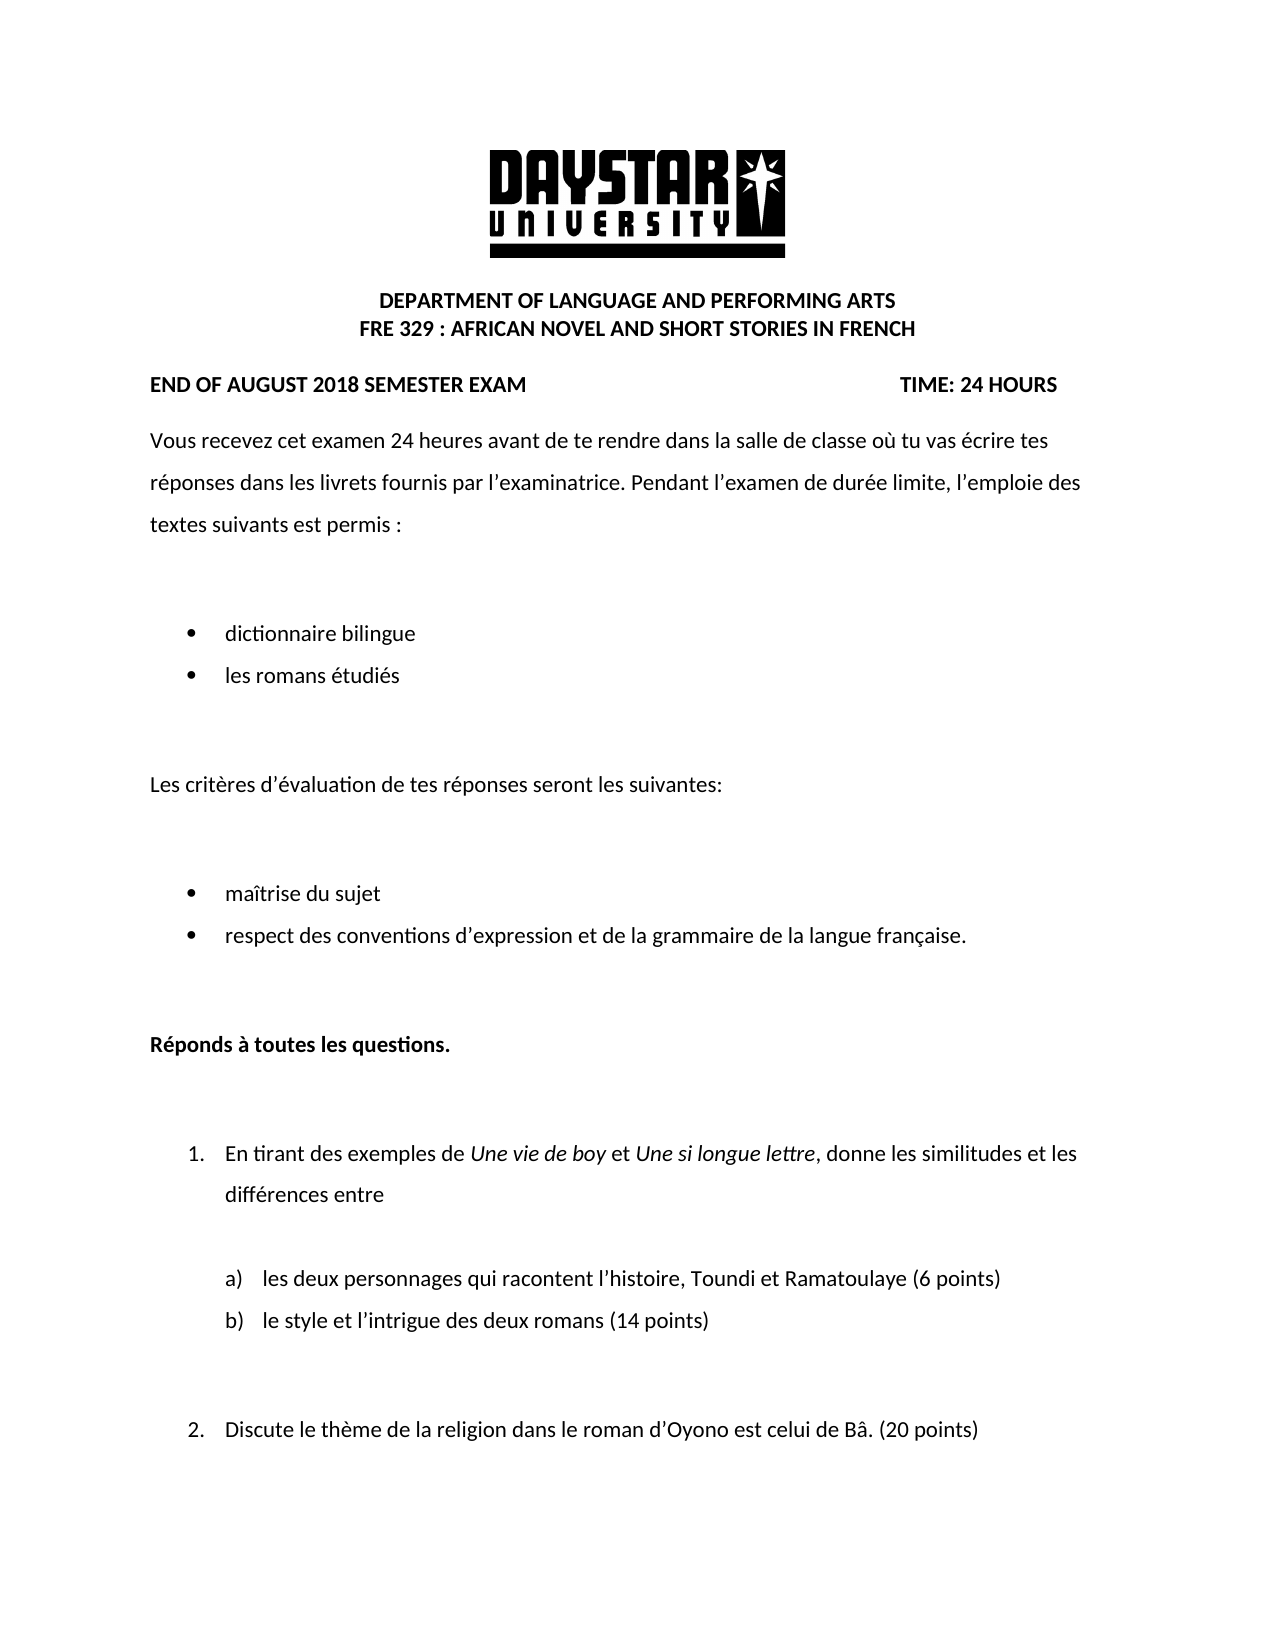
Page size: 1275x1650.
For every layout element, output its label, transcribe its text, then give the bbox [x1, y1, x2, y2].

text FRE 329 : AFRICAN NOVEL AND SHORT STORIES IN FRENCH [150, 314, 1125, 342]
list En tirant des exemples de Une vie de boy et Une si longue lettre, donne les similitudes et les différences entre [187, 1139, 1125, 1209]
list les romans étudiés [187, 661, 1125, 689]
text DEPARTMENT OF LANGUAGE AND PERFORMING ARTS [150, 286, 1125, 314]
list maîtrise du sujet [187, 879, 1125, 907]
picture [489, 150, 786, 258]
text Réponds à toutes les questions. [150, 1030, 1125, 1058]
text Vous recevez cet examen 24 heures avant de te rendre dans la salle de classe où tu vas écrire tes réponses dans les livrets fournis par l’examinatrice. Pendant l’examen de durée limite, l’emploie des textes suivants est permis : [150, 426, 1125, 538]
list les deux personnages qui racontent l’histoire, Toundi et Ramatoulaye (6 points) [225, 1264, 1125, 1293]
list Discute le thème de la religion dans le roman d’Oyono est celui de Bâ. (20 points) [187, 1416, 1125, 1443]
list respect des conventions d’expression et de la grammaire de la langue française. [187, 921, 1125, 949]
text END OF AUGUST 2018 SEMESTER EXAM TIME: 24 HOURS [150, 370, 1125, 398]
list le style et l’intrigue des deux romans (14 points) [225, 1307, 1125, 1334]
text Les critères d’évaluation de tes réponses seront les suivantes: [150, 770, 1125, 798]
list dictionnaire bilingue [187, 619, 1125, 647]
